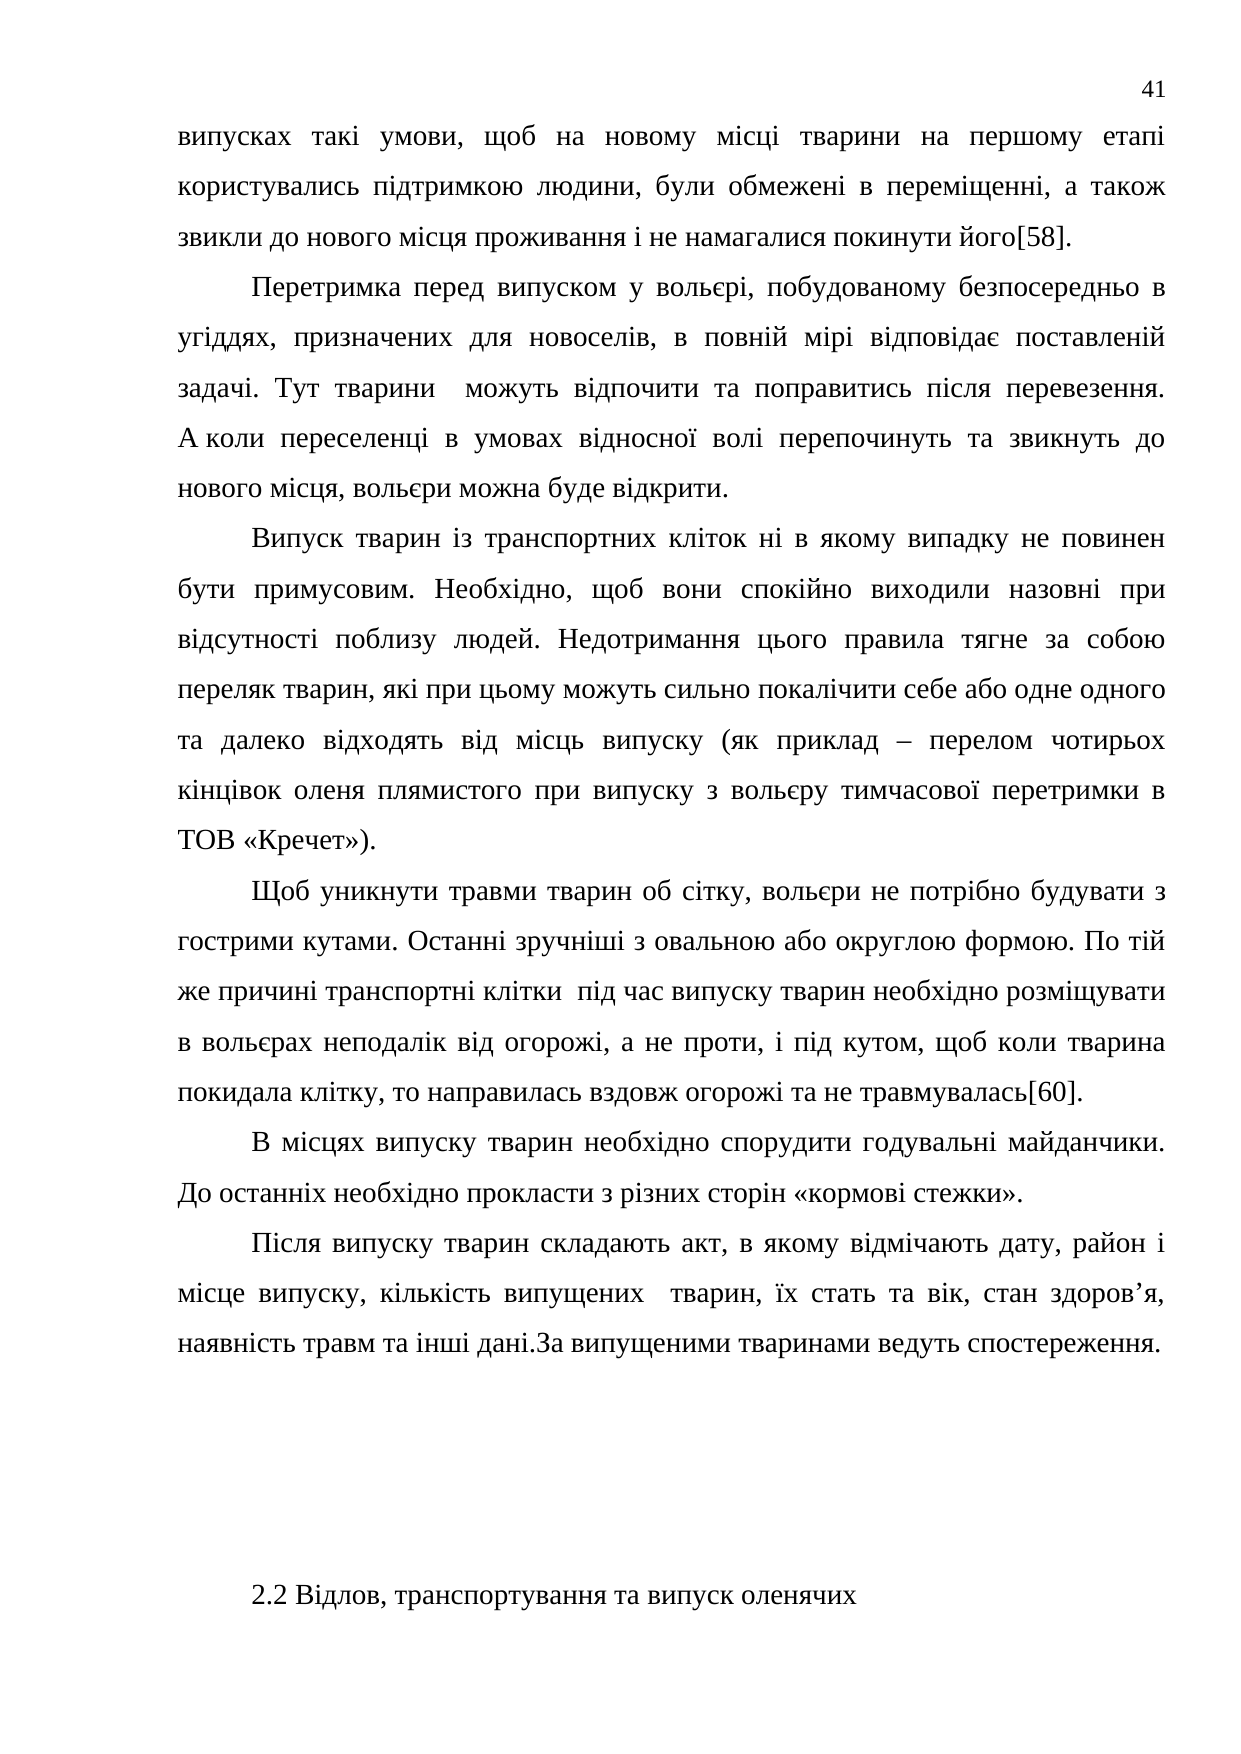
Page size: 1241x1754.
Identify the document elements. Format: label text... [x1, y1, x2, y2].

list В місцях випуску тварин необхідно спорудити годувальні майданчики. До останніх необхідно прокласти з різних сторін «кормові стежки». [177, 1124, 1167, 1208]
list Випуск тварин із транспортних кліток ні в якому випадку не повинен бути примусовим. Необхідно, щоб вони спокійно виходили назовні при відсутності поблизу людей. Недотримання цього правила тягне за собою переляк тварин, які при цьому можуть сильно покалічити себе або одне одного та далеко відходять від місць випуску (як приклад – перелом чотирьох кінцівок оленя плямистого при випуску з вольєру тимчасової перетримки в ТОВ «Кречет»). [177, 521, 1167, 856]
list Перетримка перед випуском у вольєрі, побудованому безпосередньо в угіддях, призначених для новоселів, в повній мірі відповідає поставленій задачі. Тут тварини можуть відпочити та поправитись після перевезення. А коли переселенці в умовах відносної волі перепочинуть та звикнуть до нового місця, вольєри можна буде відкрити. [177, 269, 1167, 504]
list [177, 118, 1167, 252]
list 2.2 Відлов, транспортування та випуск оленячих [177, 1577, 1167, 1611]
list Після випуску тварин складають акт, в якому відмічають дату, район і місце випуску, кількість випущених тварин, їх стать та вік, стан здоров’я, наявність травм та інші дані.За випущеними тваринами ведуть спостереження. [177, 1225, 1167, 1359]
list Щоб уникнути травми тварин об сітку, вольєри не потрібно будувати з гострими кутами. Останні зручніші з овальною або округлою формою. По тій же причині транспортні клітки під час випуску тварин необхідно розміщувати в вольєрах неподалік від огорожі, а не проти, і під кутом, щоб коли тварина покидала клітку, то направилась вздовж огорожі та не травмувалась[60]. [177, 873, 1167, 1108]
